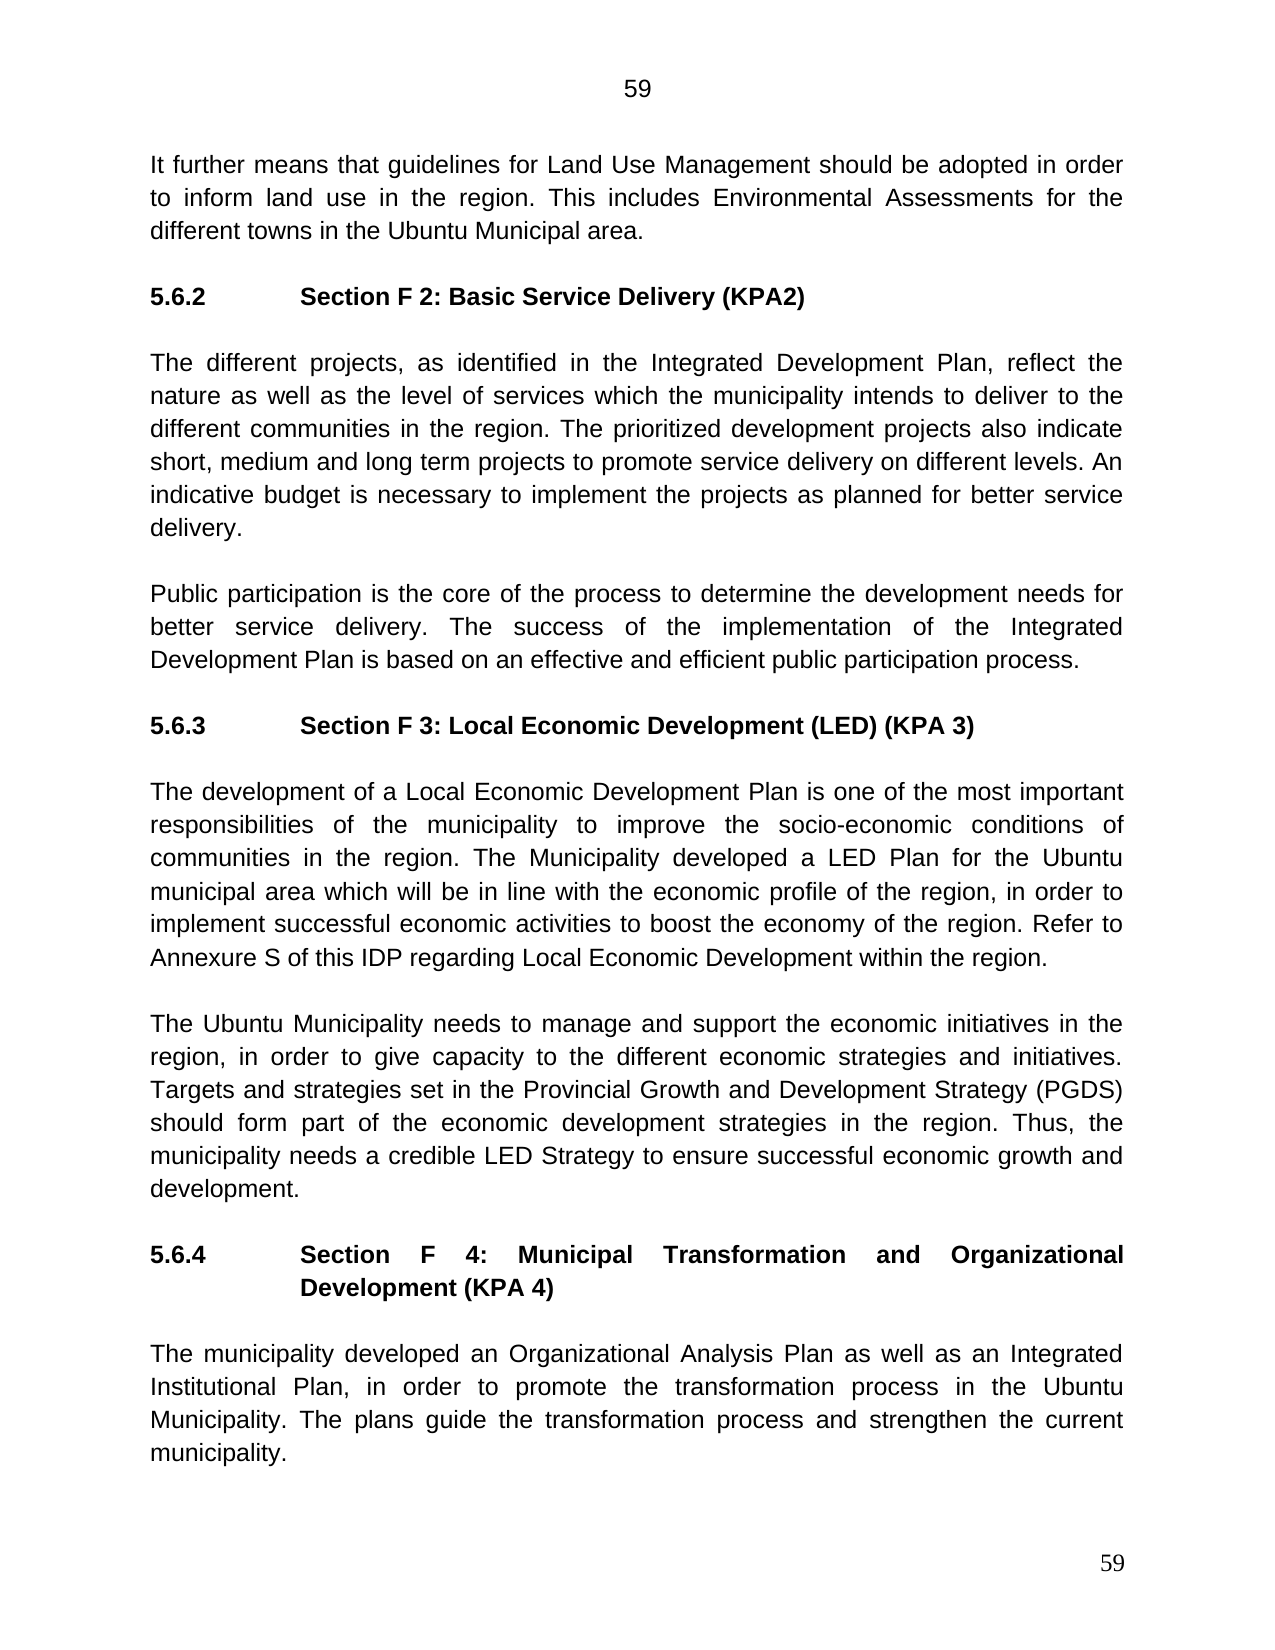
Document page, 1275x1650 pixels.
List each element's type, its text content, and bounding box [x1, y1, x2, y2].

text The different projects, as identified in the Integrated Development Plan, reflect the nature as well as the level of services which the municipality intends to deliver to the different communities in the region. The prioritized development projects also indicate short, medium and long term projects to promote service delivery on different levels. An indicative budget is necessary to implement the projects as planned for better service delivery. [150, 348, 1125, 542]
text 5.6.3 Section F 3: Local Economic Development (LED) (KPA 3) [150, 711, 1125, 740]
text The Ubuntu Municipality needs to manage and support the economic initiatives in the region, in order to give capacity to the different economic strategies and initiatives. Targets and strategies set in the Provincial Growth and Development Strategy (PGDS) should form part of the economic development strategies in the region. Thus, the municipality needs a credible LED Strategy to ensure successful economic growth and development. [150, 1008, 1125, 1202]
text The municipality developed an Organizational Analysis Plan as well as an Integrated Institutional Plan, in order to promote the transformation process in the Ubuntu Municipality. The plans guide the transformation process and strengthen the current municipality. [150, 1339, 1125, 1467]
text 5.6.4 Section F 4: Municipal Transformation and Organizational Development (KPA 4) [150, 1240, 1125, 1301]
text Public participation is the core of the process to determine the development needs for better service delivery. The success of the implementation of the Integrated Development Plan is based on an effective and efficient public participation process. [150, 579, 1125, 674]
text It further means that guidelines for Land Use Management should be adopted in order to inform land use in the region. This includes Environmental Assessments for the different towns in the Ubuntu Municipal area. [150, 150, 1125, 245]
text 5.6.2 Section F 2: Basic Service Delivery (KPA2) [150, 282, 1125, 311]
text The development of a Local Economic Development Plan is one of the most important responsibilities of the municipality to improve the socio-economic conditions of communities in the region. The Municipality developed a LED Plan for the Ubuntu municipal area which will be in line with the economic profile of the region, in order to implement successful economic activities to boost the economy of the region. Refer to Annexure S of this IDP regarding Local Economic Development within the region. [150, 777, 1125, 971]
